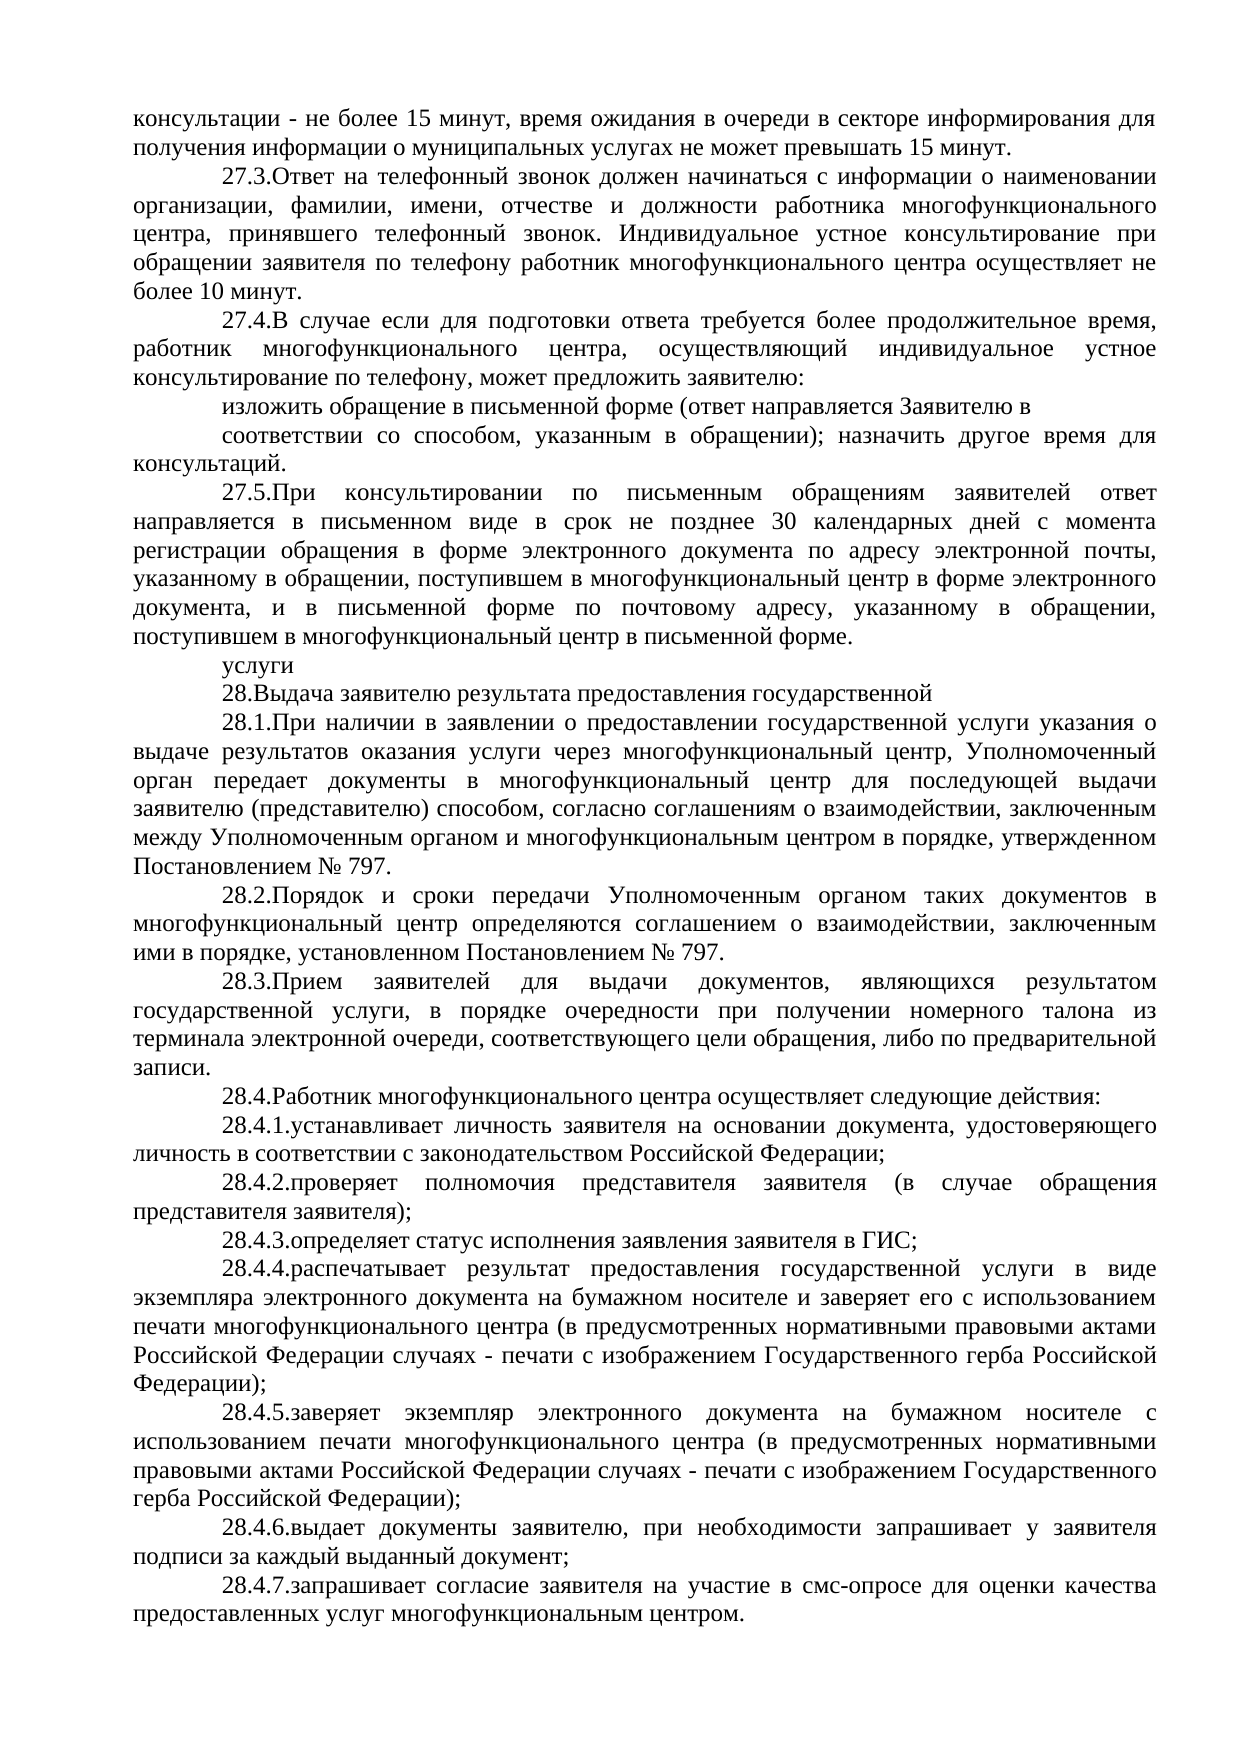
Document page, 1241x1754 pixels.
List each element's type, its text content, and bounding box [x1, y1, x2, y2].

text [133, 103, 1157, 161]
text 28.4.7.запрашивает согласие заявителя на участие в смс-опросе для оценки качества предоставленных услуг многофункциональным центром. [133, 1570, 1157, 1627]
text 27.5.При консультировании по письменным обращениям заявителей ответ направляется в письменном виде в срок не позднее 30 календарных дней с момента регистрации обращения в форме электронного документа по адресу электронной почты, указанному в обращении, поступившем в многофункциональный центр в форме электронного документа, и в письменной форме по почтовому адресу, указанному в обращении, поступившем в многофункциональный центр в письменной форме. [133, 477, 1157, 650]
text изложить обращение в письменной форме (ответ направляется Заявителю в [133, 391, 1157, 420]
text 28.2.Порядок и сроки передачи Уполномоченным органом таких документов в многофункциональный центр определяются соглашением о взаимодействии, заключенным ими в порядке, установленном Постановлением № 797. [133, 880, 1157, 966]
text 27.4.В случае если для подготовки ответа требуется более продолжительное время, работник многофункционального центра, осуществляющий индивидуальное устное консультирование по телефону, может предложить заявителю: [133, 305, 1157, 391]
text 28.1.При наличии в заявлении о предоставлении государственной услуги указания о выдаче результатов оказания услуги через многофункциональный центр, Уполномоченный орган передает документы в многофункциональный центр для последующей выдачи заявителю (представителю) способом, согласно соглашениям о взаимодействии, заключенным между Уполномоченным органом и многофункциональным центром в порядке, утвержденном Постановлением № 797. [133, 707, 1157, 880]
text 28.4.Работник многофункционального центра осуществляет следующие действия: [133, 1081, 1157, 1110]
text 28.Выдача заявителю результата предоставления государственной [133, 678, 1157, 707]
text 28.4.3.определяет статус исполнения заявления заявителя в ГИС; [133, 1225, 1157, 1253]
text 28.4.5.заверяет экземпляр электронного документа на бумажном носителе с использованием печати многофункционального центра (в предусмотренных нормативными правовыми актами Российской Федерации случаях - печати с изображением Государственного герба Российской Федерации); [133, 1397, 1157, 1512]
text 28.4.6.выдает документы заявителю, при необходимости запрашивает у заявителя подписи за каждый выданный документ; [133, 1512, 1157, 1570]
text услуги [133, 650, 1157, 678]
text 28.4.4.распечатывает результат предоставления государственной услуги в виде экземпляра электронного документа на бумажном носителе и заверяет его с использованием печати многофункционального центра (в предусмотренных нормативными правовыми актами Российской Федерации случаях - печати с изображением Государственного герба Российской Федерации); [133, 1253, 1157, 1397]
text 27.3.Ответ на телефонный звонок должен начинаться с информации о наименовании организации, фамилии, имени, отчестве и должности работника многофункционального центра, принявшего телефонный звонок. Индивидуальное устное консультирование при обращении заявителя по телефону работник многофункционального центра осуществляет не более 10 минут. [133, 161, 1157, 305]
text соответствии со способом, указанным в обращении); назначить другое время для консультаций. [133, 420, 1157, 477]
text 28.4.1.устанавливает личность заявителя на основании документа, удостоверяющего личность в соответствии с законодательством Российской Федерации; [133, 1110, 1157, 1167]
text 28.3.Прием заявителей для выдачи документов, являющихся результатом государственной услуги, в порядке очередности при получении номерного талона из терминала электронной очереди, соответствующего цели обращения, либо по предварительной записи. [133, 966, 1157, 1081]
text 28.4.2.проверяет полномочия представителя заявителя (в случае обращения представителя заявителя); [133, 1167, 1157, 1225]
